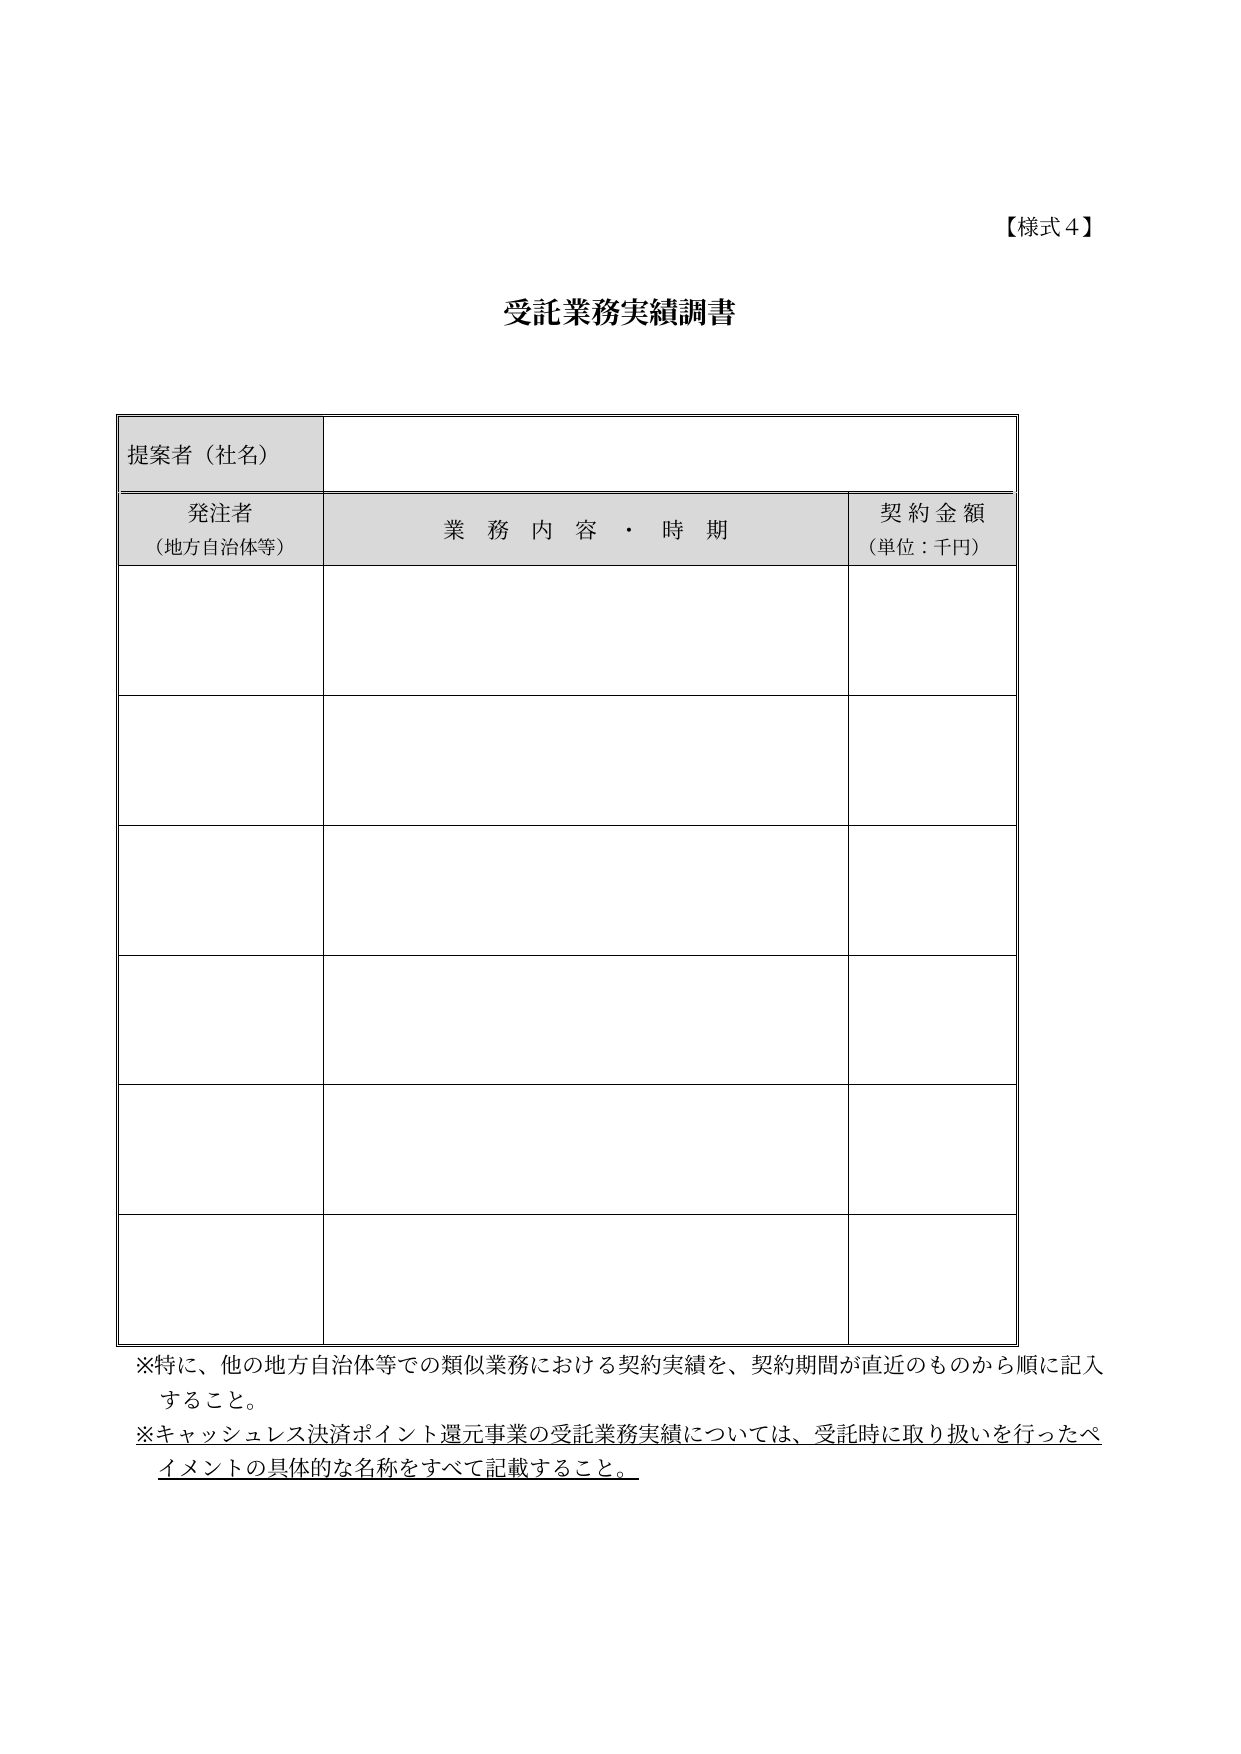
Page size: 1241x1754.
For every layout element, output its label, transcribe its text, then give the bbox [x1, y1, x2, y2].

text 受託業務実績調書 [136, 277, 1104, 345]
table_cell [849, 1085, 1016, 1214]
table_cell [849, 826, 1016, 954]
table_cell [849, 566, 1016, 695]
table_cell [324, 826, 848, 954]
table_cell [119, 696, 323, 824]
text ※キャッシュレス決済ポイント還元事業の受託業務実績については、受託時に取り扱いを行ったペイメントの具体的な名称をすべて記載すること。 [136, 1416, 1104, 1484]
table_cell [849, 956, 1016, 1084]
table_cell 発注者 （地方自治体等） [119, 491, 323, 565]
table_cell 契 約 金 額 （単位：千円） [849, 491, 1016, 565]
table_cell [324, 956, 848, 1084]
table_cell [119, 826, 323, 954]
table_cell [849, 696, 1016, 824]
table_cell [324, 1085, 848, 1214]
table_cell [119, 1215, 323, 1344]
table_cell [119, 1085, 323, 1214]
table_cell [849, 1215, 1016, 1344]
table_cell [324, 696, 848, 824]
text ※特に、他の地方自治体等での類似業務における契約実績を、契約期間が直近のものから順に記入すること。 [136, 1347, 1104, 1416]
table_cell [324, 1215, 848, 1344]
table_header 提案者（社名） [119, 417, 323, 491]
table_cell 業 務 内 容 ・ 時 期 [324, 494, 848, 565]
text 【様式４】 [136, 208, 1104, 243]
table_header [324, 417, 1016, 491]
table_cell [324, 566, 848, 695]
table_cell [119, 566, 323, 695]
table_cell [119, 956, 323, 1084]
